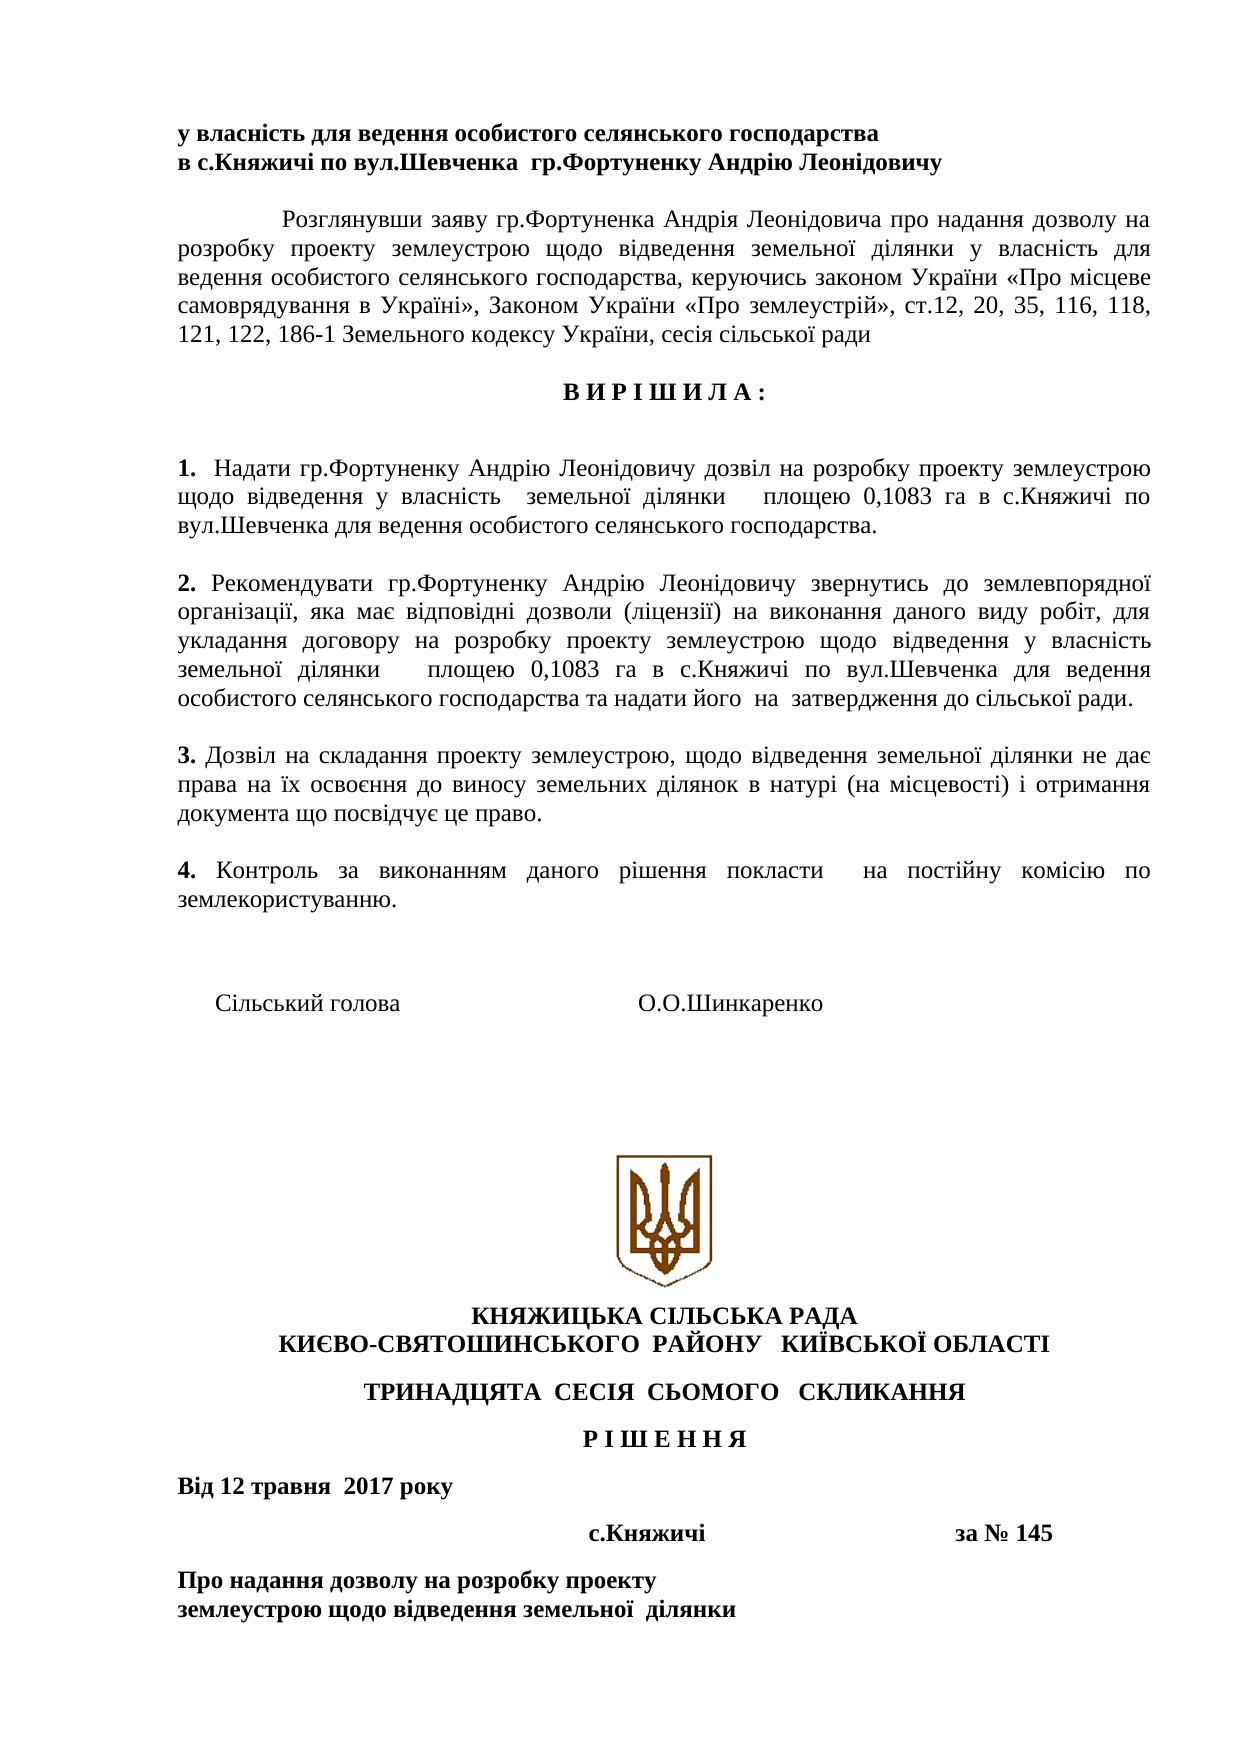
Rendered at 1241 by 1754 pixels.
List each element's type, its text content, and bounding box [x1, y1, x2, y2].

text ТРИНАДЦЯТА СЕСІЯ СЬОМОГО СКЛИКАННЯ [177, 1377, 1152, 1405]
text Розглянувши заяву гр.Фортуненка Андрія Леонідовича про надання дозволу на розробку проекту землеустрою щодо відведення земельної ділянки у власність для ведення особистого селянського господарства, керуючись законом України «Про місцеве самоврядування в Україні», Законом України «Про землеустрій», ст.12, 20, 35, 116, 118, 121, 122, 186-1 Земельного кодексу України, сесія сільської ради [177, 204, 1152, 348]
text 4. Контроль за виконанням даного рішення покласти на постійну комісію по землекористуванню. [177, 855, 1152, 913]
text 2. Рекомендувати гр.Фортуненку Андрію Леонідовичу звернутись до землевпорядної організації, яка має відповідні дозволи (ліцензії) на виконання даного виду робіт, для укладання договору на розробку проекту землеустрою щодо відведення у власність земельної ділянки площею 0,1083 га в с.Княжичі по вул.Шевченка для ведення особистого селянського господарства та надати його на затвердження до сільської ради. [177, 568, 1152, 711]
text Сільський голова О.О.Шинкаренко [177, 988, 1152, 1017]
text 3. Дозвіл на складання проекту землеустрою, щодо відведення земельної ділянки не дає права на їх освоєння до виносу земельних ділянок в натурі (на місцевості) і отримання документа що посвідчує це право. [177, 740, 1152, 826]
text с.Княжичі за № 145 [177, 1518, 1152, 1547]
text В И Р І Ш И Л А : [177, 377, 1152, 406]
text 1. Надати гр.Фортуненку Андрію Леонідовичу дозвіл на розробку проекту землеустрою щодо відведення у власність земельної ділянки площею 0,1083 га в с.Княжичі по вул.Шевченка для ведення особистого селянського господарства. [177, 453, 1152, 539]
text Р І Ш Е Н Н Я [177, 1424, 1152, 1452]
text землеустрою щодо відведення земельної ділянки [177, 1594, 1152, 1622]
picture [607, 1147, 722, 1295]
text в с.Княжичі по вул.Шевченка гр.Фортуненку Андрію Леонідовичу [177, 147, 1152, 176]
text у власність для ведення особистого селянського господарства [177, 118, 1152, 147]
text КИЄВО-СВЯТОШИНСЬКОГО РАЙОНУ КИЇВСЬКОЇ ОБЛАСТІ [177, 1329, 1152, 1358]
text КНЯЖИЦЬКА СІЛЬСЬКА РАДА [177, 1301, 1152, 1329]
text Від 12 травня 2017 року [177, 1471, 1152, 1499]
text Про надання дозволу на розробку проекту [177, 1565, 1152, 1594]
